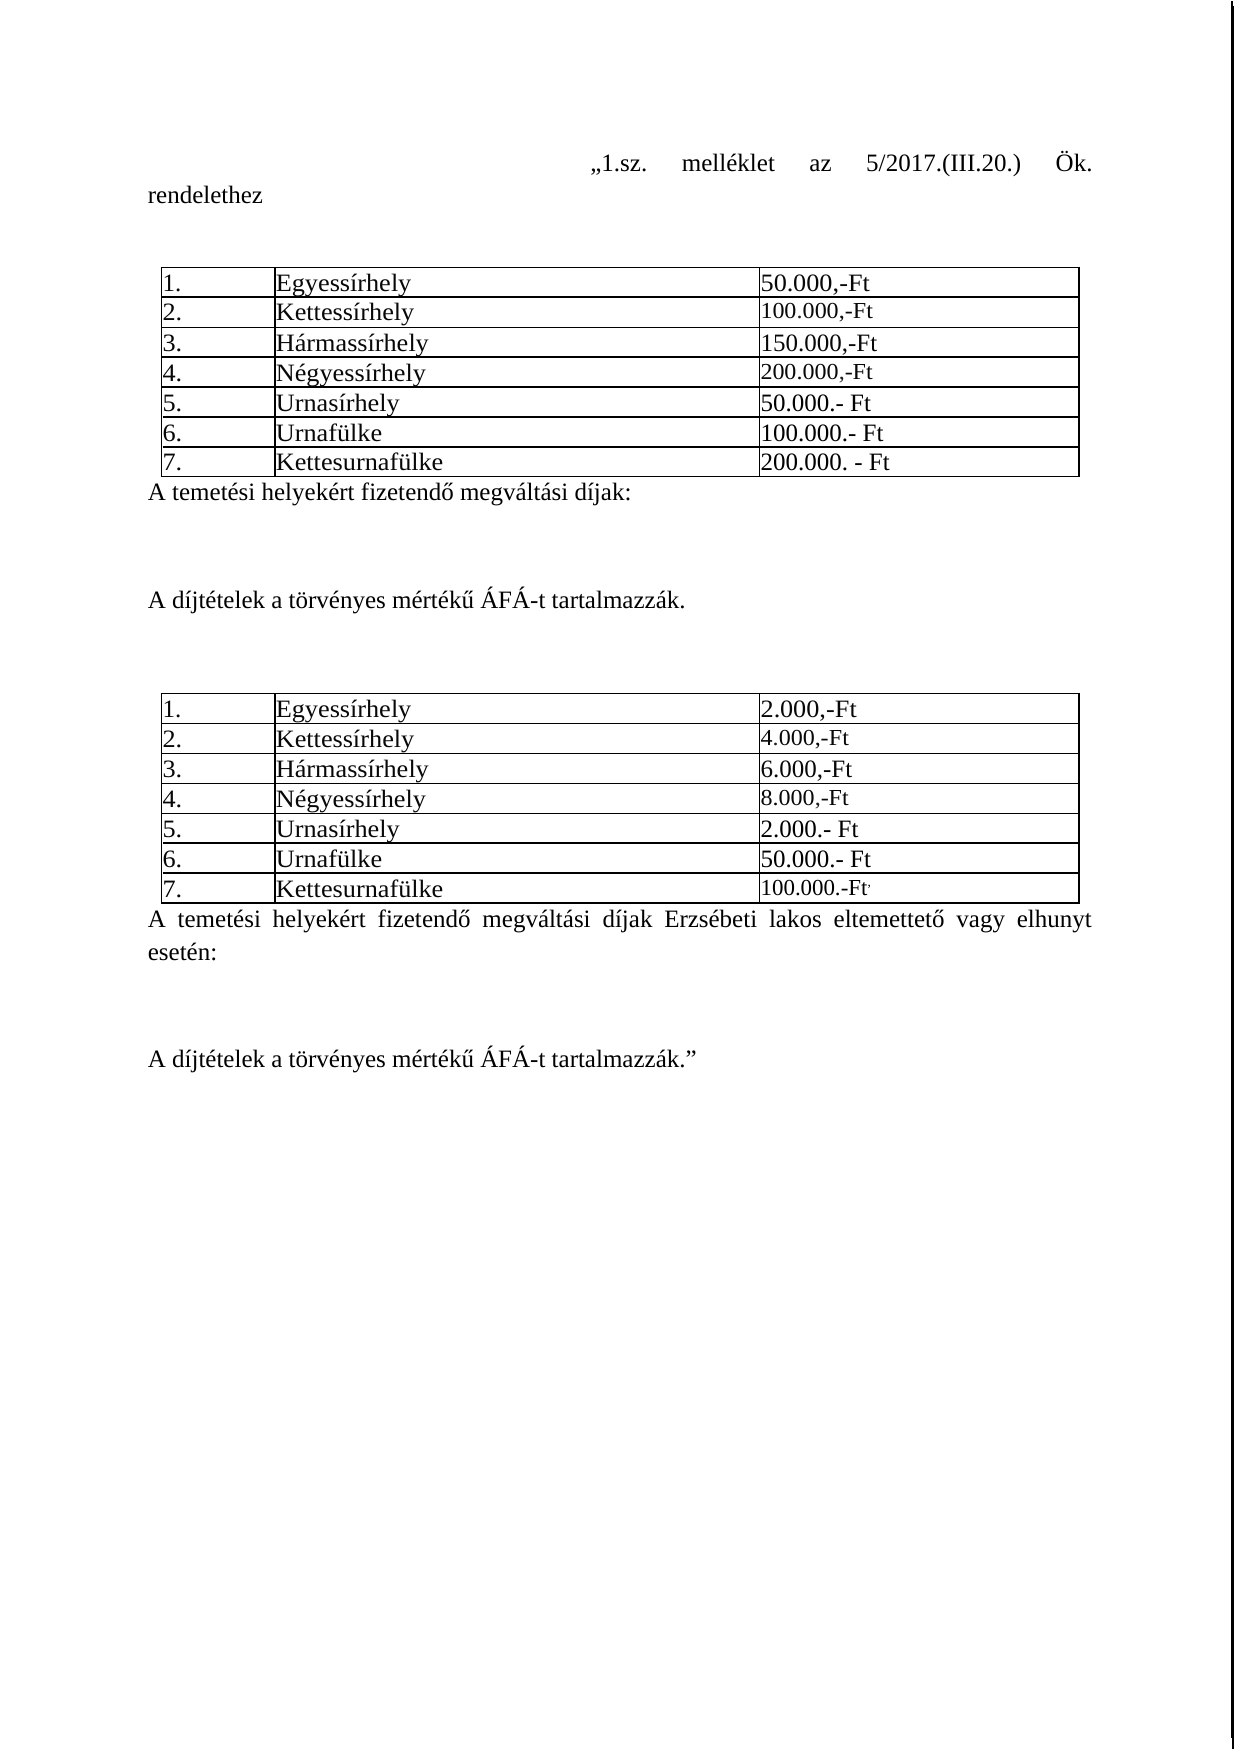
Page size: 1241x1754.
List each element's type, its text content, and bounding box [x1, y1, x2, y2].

table_cell 150.000,-Ft [760, 328, 1078, 356]
table_header 2.000,-Ft [760, 694, 1078, 723]
table_cell 100.000.- Ft [760, 418, 1078, 446]
table_cell 3. [162, 754, 274, 782]
table_cell Kettesurnafülke [276, 448, 759, 476]
table_cell Urnasírhely [276, 388, 759, 416]
table_cell 50.000.- Ft [760, 844, 1078, 872]
table_header 1. [162, 268, 274, 296]
table_cell Hármassírhely [276, 754, 759, 782]
table_cell Kettessírhely [276, 724, 759, 753]
table_cell 200.000,-Ft [760, 358, 1078, 386]
table_cell 3. [162, 328, 274, 356]
table_cell Urnafülke [276, 844, 759, 872]
table_cell 200.000. - Ft [760, 448, 1078, 476]
text A temetési helyekért fizetendő megváltási díjak Erzsébeti lakos eltemettető vagy elhunyt esetén: [148, 904, 1093, 965]
table_cell 5. [162, 388, 274, 416]
text „1.sz. melléklet az 5/2017.(III.20.) Ök. rendelethez [148, 148, 1093, 242]
table_cell Négyessírhely [276, 358, 759, 386]
table_cell 8.000,-Ft [760, 784, 1078, 812]
table_cell Urnafülke [276, 418, 759, 446]
table_cell 100.000.-Ft, [760, 874, 1078, 902]
table_cell Kettesurnafülke [276, 874, 759, 902]
table_cell 5. [162, 814, 274, 842]
table_cell 6. [162, 417, 274, 446]
table_cell 4. [162, 784, 274, 812]
table_cell 100.000,-Ft [760, 298, 1078, 326]
table_header 1. [162, 694, 274, 723]
table_header Egyessírhely [276, 694, 759, 723]
table_cell 50.000.- Ft [760, 388, 1078, 416]
table_cell 2. [162, 724, 274, 753]
table_header Egyessírhely [276, 268, 759, 296]
table_header 50.000,-Ft [760, 268, 1078, 296]
table_cell 7. [162, 447, 274, 476]
text A díjtételek a törvényes mértékű ÁFÁ-t tartalmazzák. [148, 585, 1093, 614]
text A temetési helyekért fizetendő megváltási díjak: [148, 477, 1093, 506]
table_cell 6. [162, 843, 274, 872]
table_cell Hármassírhely [276, 328, 759, 356]
table_cell 2. [162, 298, 274, 326]
table_cell Kettessírhely [276, 298, 759, 326]
table_cell Urnasírhely [276, 814, 759, 842]
text A díjtételek a törvényes mértékű ÁFÁ-t tartalmazzák.” [148, 1044, 1093, 1073]
table_cell 2.000.- Ft [760, 814, 1078, 842]
table_cell 4.000,-Ft [760, 724, 1078, 753]
table_cell 7. [162, 873, 274, 902]
table_cell Négyessírhely [276, 784, 759, 812]
table_cell 6.000,-Ft [760, 754, 1078, 782]
table_cell 4. [162, 358, 274, 386]
